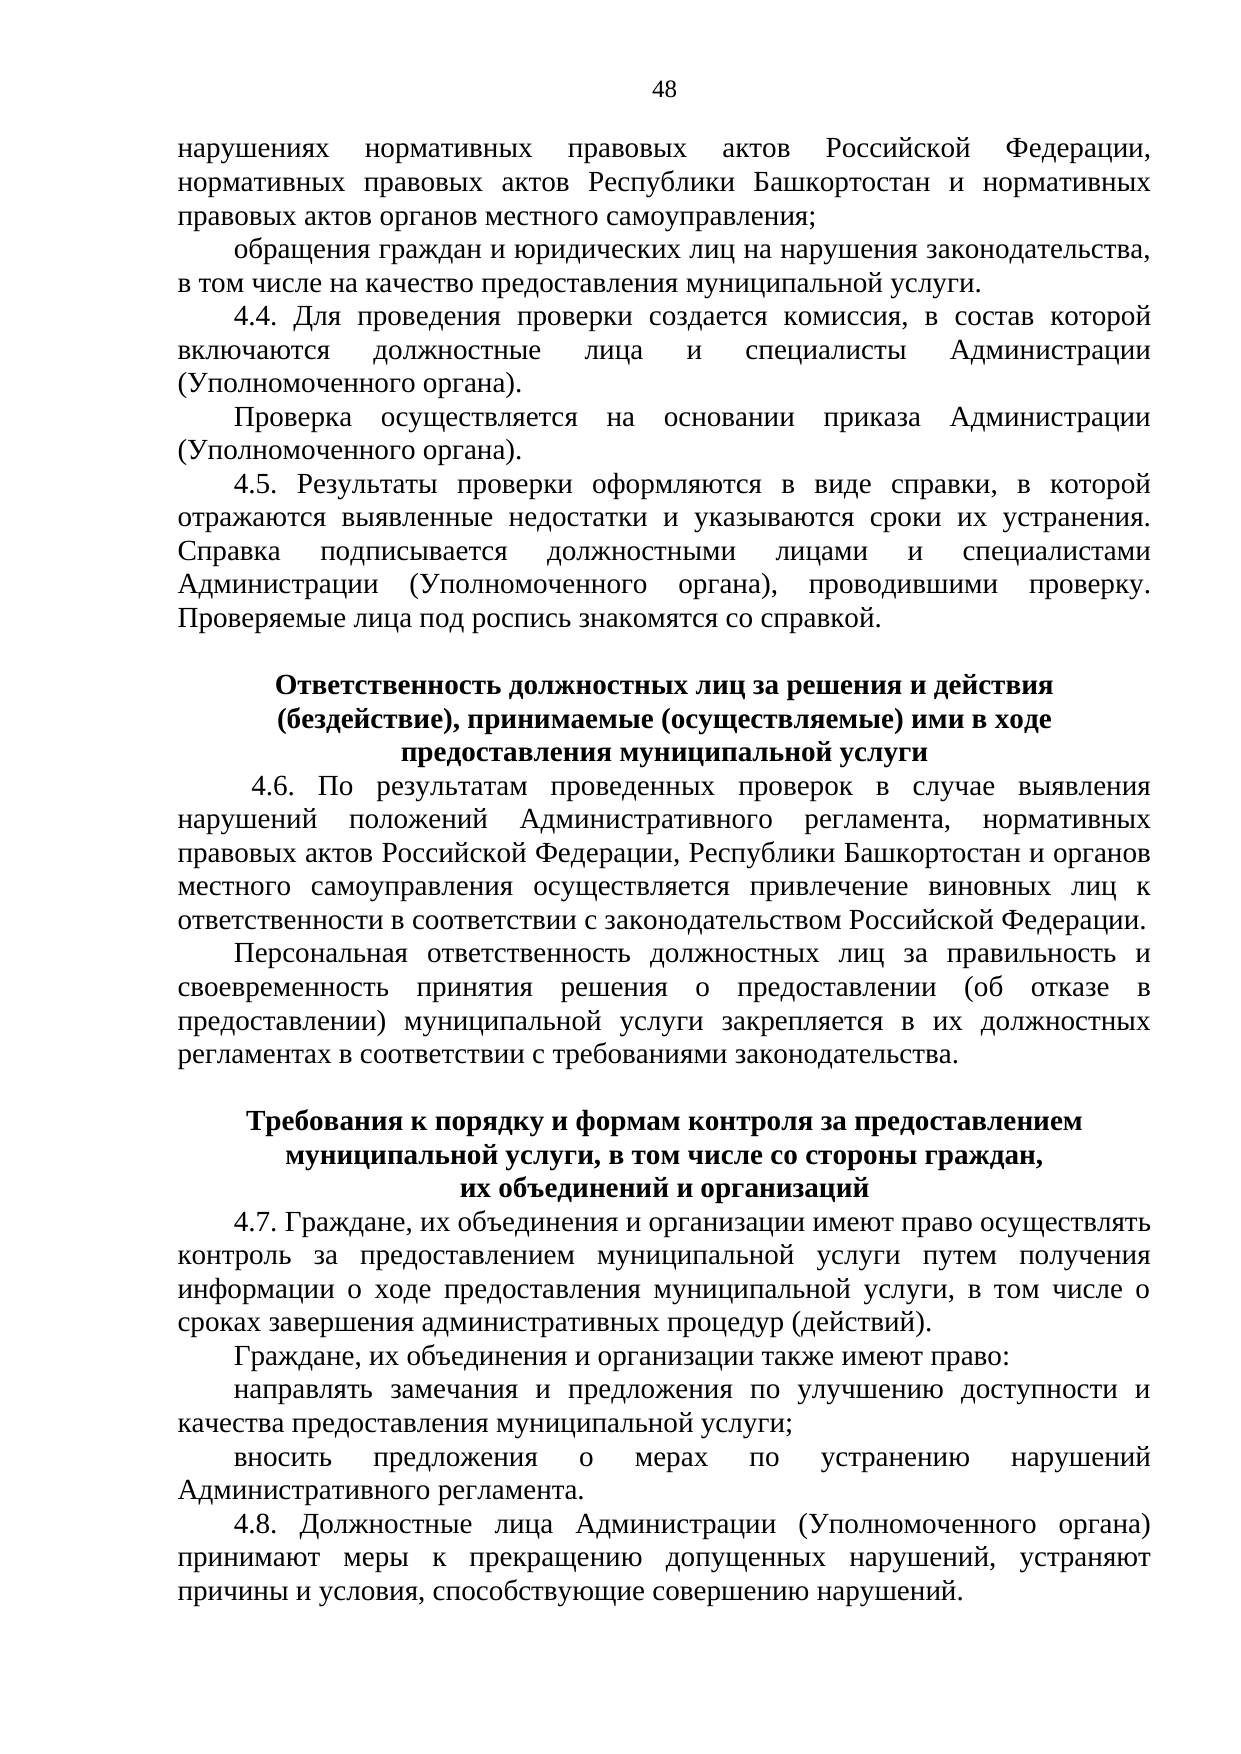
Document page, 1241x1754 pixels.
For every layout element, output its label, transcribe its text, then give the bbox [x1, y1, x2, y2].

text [177, 131, 1152, 231]
text обращения граждан и юридических лиц на нарушения законодательства, в том числе на качество предоставления муниципальной услуги. [177, 231, 1152, 298]
text (бездействие), принимаемые (осуществляемые) ими в ходе [177, 701, 1152, 734]
text 4.7. Граждане, их объединения и организации имеют право осуществлять контроль за предоставлением муниципальной услуги путем получения информации о ходе предоставления муниципальной услуги, в том числе о сроках завершения административных процедур (действий). [177, 1204, 1152, 1338]
text Граждане, их объединения и организации также имеют право: [177, 1338, 1152, 1372]
text Проверка осуществляется на основании приказа Администрации (Уполномоченного органа). [177, 399, 1152, 466]
text 4.5. Результаты проверки оформляются в виде справки, в которой отражаются выявленные недостатки и указываются сроки их устранения. Справка подписывается должностными лицами и специалистами Администрации (Уполномоченного органа), проводившими проверку. Проверяемые лица под роспись знакомятся со справкой. [177, 466, 1152, 634]
text 4.6. По результатам проведенных проверок в случае выявления нарушений положений Административного регламента, нормативных правовых актов Российской Федерации, Республики Башкортостан и органов местного самоуправления осуществляется привлечение виновных лиц к ответственности в соответствии с законодательством Российской Федерации. [177, 768, 1152, 936]
text 4.4. Для проведения проверки создается комиссия, в состав которой включаются должностные лица и специалисты Администрации (Уполномоченного органа). [177, 298, 1152, 399]
text Персональная ответственность должностных лиц за правильность и своевременность принятия решения о предоставлении (об отказе в предоставлении) муниципальной услуги закрепляется в их должностных регламентах в соответствии с требованиями законодательства. [177, 936, 1152, 1070]
text муниципальной услуги, в том числе со стороны граждан, [177, 1137, 1152, 1170]
text Ответственность должностных лиц за решения и действия [177, 667, 1152, 701]
text Требования к порядку и формам контроля за предоставлением [177, 1103, 1152, 1137]
text направлять замечания и предложения по улучшению доступности и качества предоставления муниципальной услуги; [177, 1372, 1152, 1439]
text вносить предложения о мерах по устранению нарушений Административного регламента. [177, 1439, 1152, 1506]
text предоставления муниципальной услуги [177, 734, 1152, 768]
text 4.8. Должностные лица Администрации (Уполномоченного органа) принимают меры к прекращению допущенных нарушений, устраняют причины и условия, способствующие совершению нарушений. [177, 1506, 1152, 1606]
text их объединений и организаций [177, 1170, 1152, 1204]
